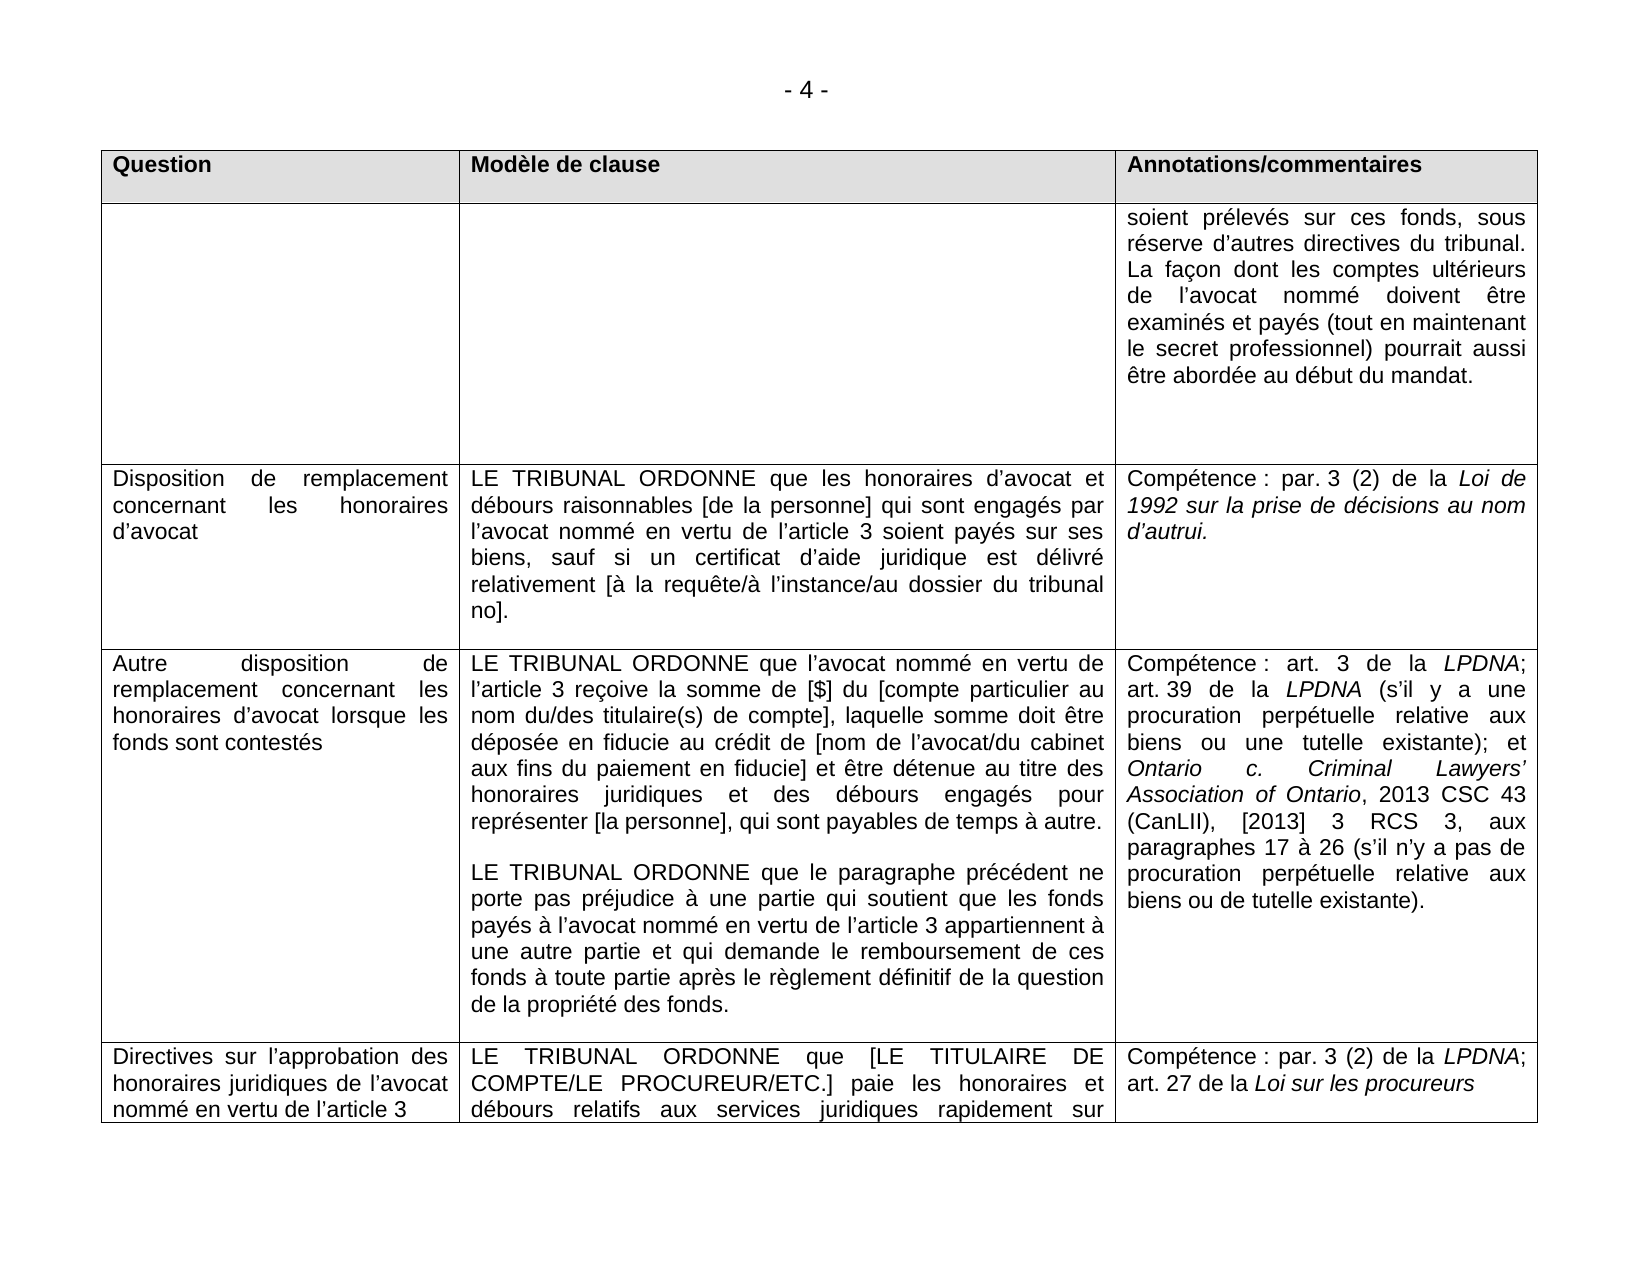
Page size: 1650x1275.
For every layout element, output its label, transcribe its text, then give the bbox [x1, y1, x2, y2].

table_cell Autre disposition de remplacement concernant les honoraires d’avocat lorsque les fonds sont contestés [102, 650, 459, 1042]
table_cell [460, 204, 1115, 464]
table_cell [102, 204, 459, 464]
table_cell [1116, 204, 1537, 464]
table_header Question [102, 151, 459, 202]
table_cell LE TRIBUNAL ORDONNE que les honoraires d’avocat et débours raisonnables [de la personne] qui sont engagés par l’avocat nommé en vertu de l’article 3 soient payés sur ses biens, sauf si un certificat d’aide juridique est délivré relativement [à la requête/à l’instance/au dossier du tribunal no]. [460, 465, 1115, 648]
table_cell Compétence : art. 3 de la LPDNA; art. 39 de la LPDNA (s’il y a une procuration perpétuelle relative aux biens ou une tutelle existante); et Ontario c. Criminal Lawyers’ Association of Ontario, 2013 CSC 43 (CanLII), [2013] 3 RCS 3, aux paragraphes 17 à 26 (s’il n’y a pas de procuration perpétuelle relative aux biens ou de tutelle existante). [1116, 650, 1537, 1042]
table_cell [460, 1043, 1115, 1122]
table_cell Compétence : par. 3 (2) de la Loi de 1992 sur la prise de décisions au nom d’autrui. [1116, 465, 1537, 648]
table_header Modèle de clause [460, 151, 1115, 202]
table_header Annotations/commentaires [1116, 151, 1537, 202]
table_cell Disposition de remplacement concernant les honoraires d’avocat [102, 465, 459, 648]
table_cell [102, 1043, 459, 1122]
table_cell LE TRIBUNAL ORDONNE que l’avocat nommé en vertu de l’article 3 reçoive la somme de [$] du [compte particulier au nom du/des titulaire(s) de compte], laquelle somme doit être déposée en fiducie au crédit de [nom de l’avocat/du cabinet aux fins du paiement en fiducie] et être détenue au titre des honoraires juridiques et des débours engagés pour représenter [la personne], qui sont payables de temps à autre. LE TRIBUNAL ORDONNE que le paragraphe précédent ne porte pas préjudice à une partie qui soutient que les fonds payés à l’avocat nommé en vertu de l’article 3 appartiennent à une autre partie et qui demande le remboursement de ces fonds à toute partie après le règlement définitif de la question de la propriété des fonds. [460, 650, 1115, 1042]
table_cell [1116, 1043, 1537, 1122]
